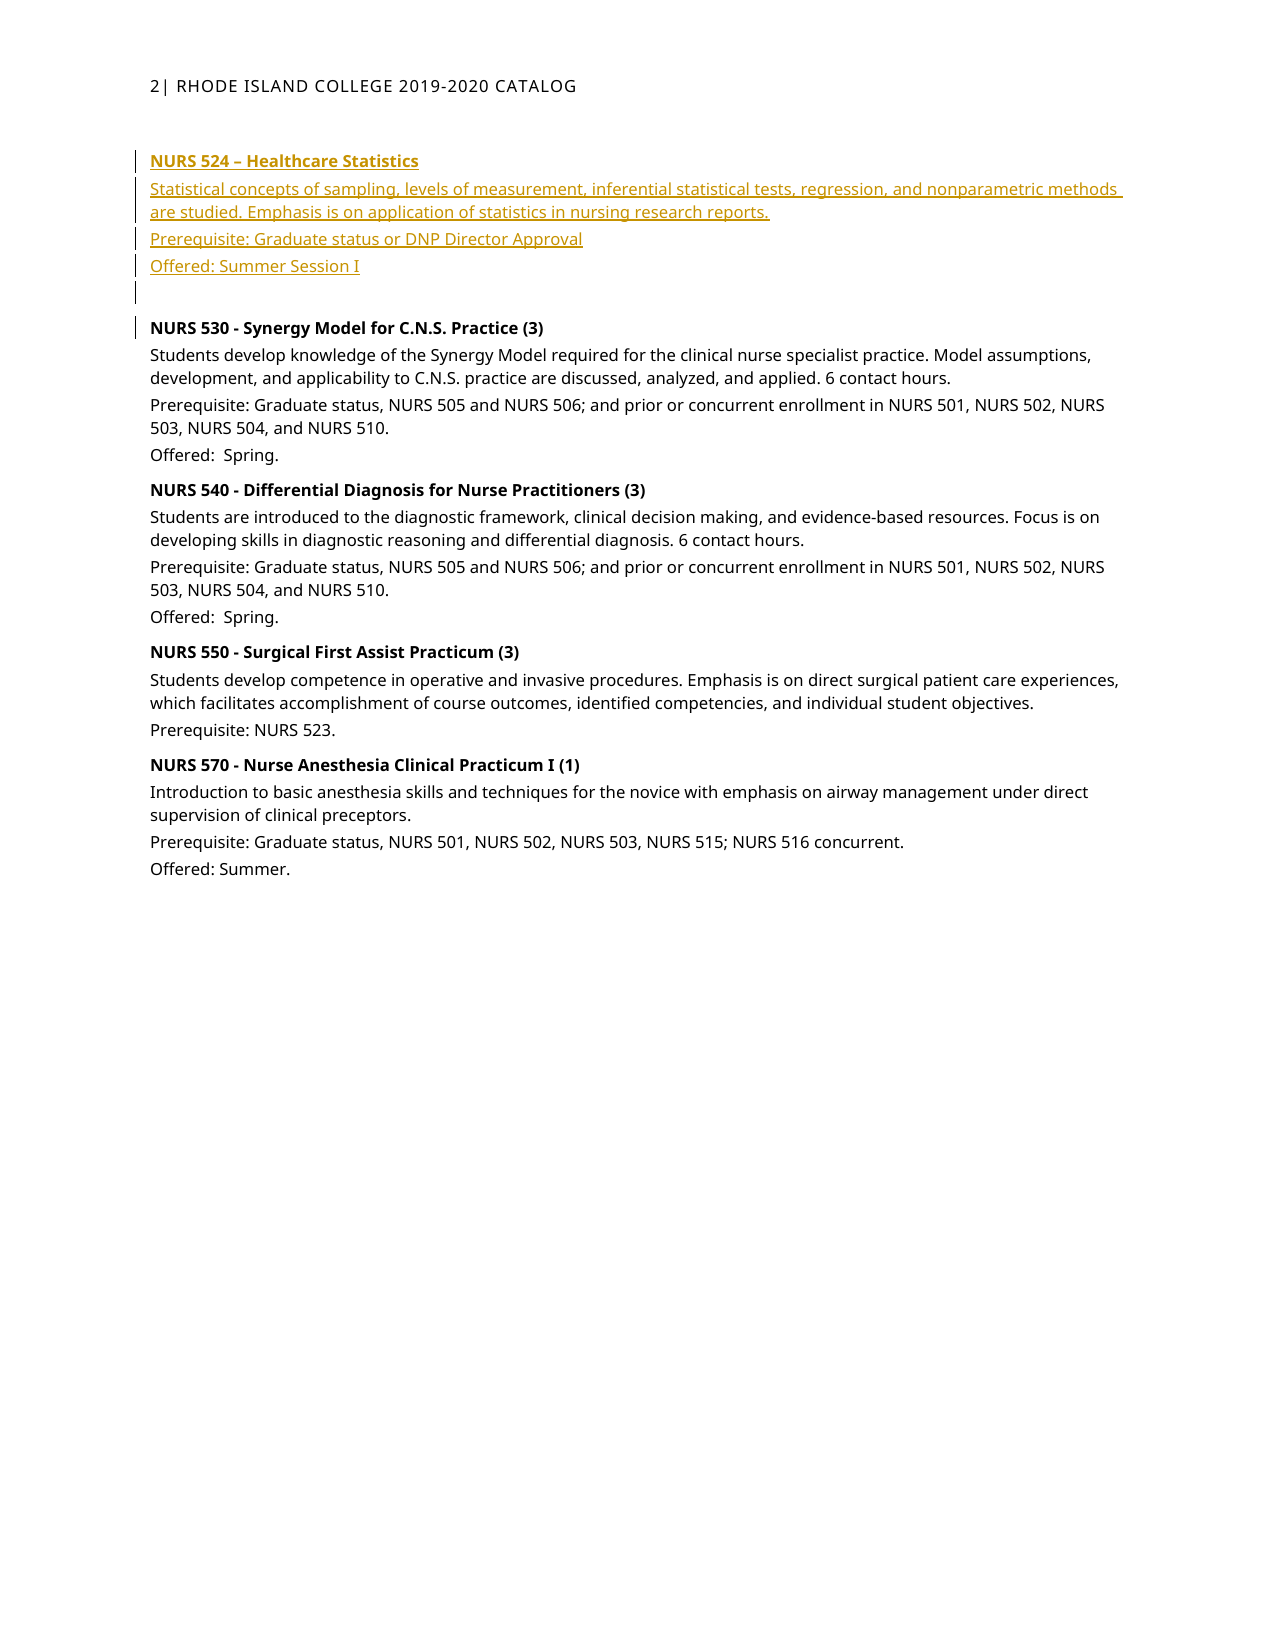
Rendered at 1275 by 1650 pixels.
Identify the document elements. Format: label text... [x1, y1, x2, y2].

text Students develop knowledge of the Synergy Model required for the clinical nurse specialist practice. Model assumptions, development, and applicability to C.N.S. practice are discussed, analyzed, and applied. 6 contact hours. [150, 343, 1125, 389]
text Prerequisite: Graduate status, NURS 501, NURS 502, NURS 503, NURS 515; NURS 516 concurrent. [150, 830, 1125, 853]
text Students are introduced to the diagnostic framework, clinical decision making, and evidence-based resources. Focus is on developing skills in diagnostic reasoning and differential diagnosis. 6 contact hours. [150, 506, 1125, 551]
text Prerequisite: Graduate status, NURS 505 and NURS 506; and prior or concurrent enrollment in NURS 501, NURS 502, NURS 503, NURS 504, and NURS 510. [150, 556, 1125, 601]
title NURS 570 - Nurse Anesthesia Clinical Practicum I (1) [150, 753, 1125, 776]
text Prerequisite: Graduate status, NURS 505 and NURS 506; and prior or concurrent enrollment in NURS 501, NURS 502, NURS 503, NURS 504, and NURS 510. [150, 393, 1125, 439]
text Offered: Summer. [150, 857, 1125, 880]
text Offered: Spring. [150, 443, 1125, 466]
text Introduction to basic anesthesia skills and techniques for the novice with emphasis on airway management under direct supervision of clinical preceptors. [150, 780, 1125, 826]
text Prerequisite: NURS 523. [150, 718, 1125, 741]
title NURS 530 - Synergy Model for C.N.S. Practice (3) [150, 316, 1125, 339]
title NURS 550 - Surgical First Assist Practicum (3) [150, 641, 1125, 664]
text Students develop competence in operative and invasive procedures. Emphasis is on direct surgical patient care experiences, which facilitates accomplishment of course outcomes, identified competencies, and individual student objectives. [150, 668, 1125, 714]
text Offered: Spring. [150, 606, 1125, 628]
title NURS 540 - Differential Diagnosis for Nurse Practitioners (3) [150, 479, 1125, 501]
